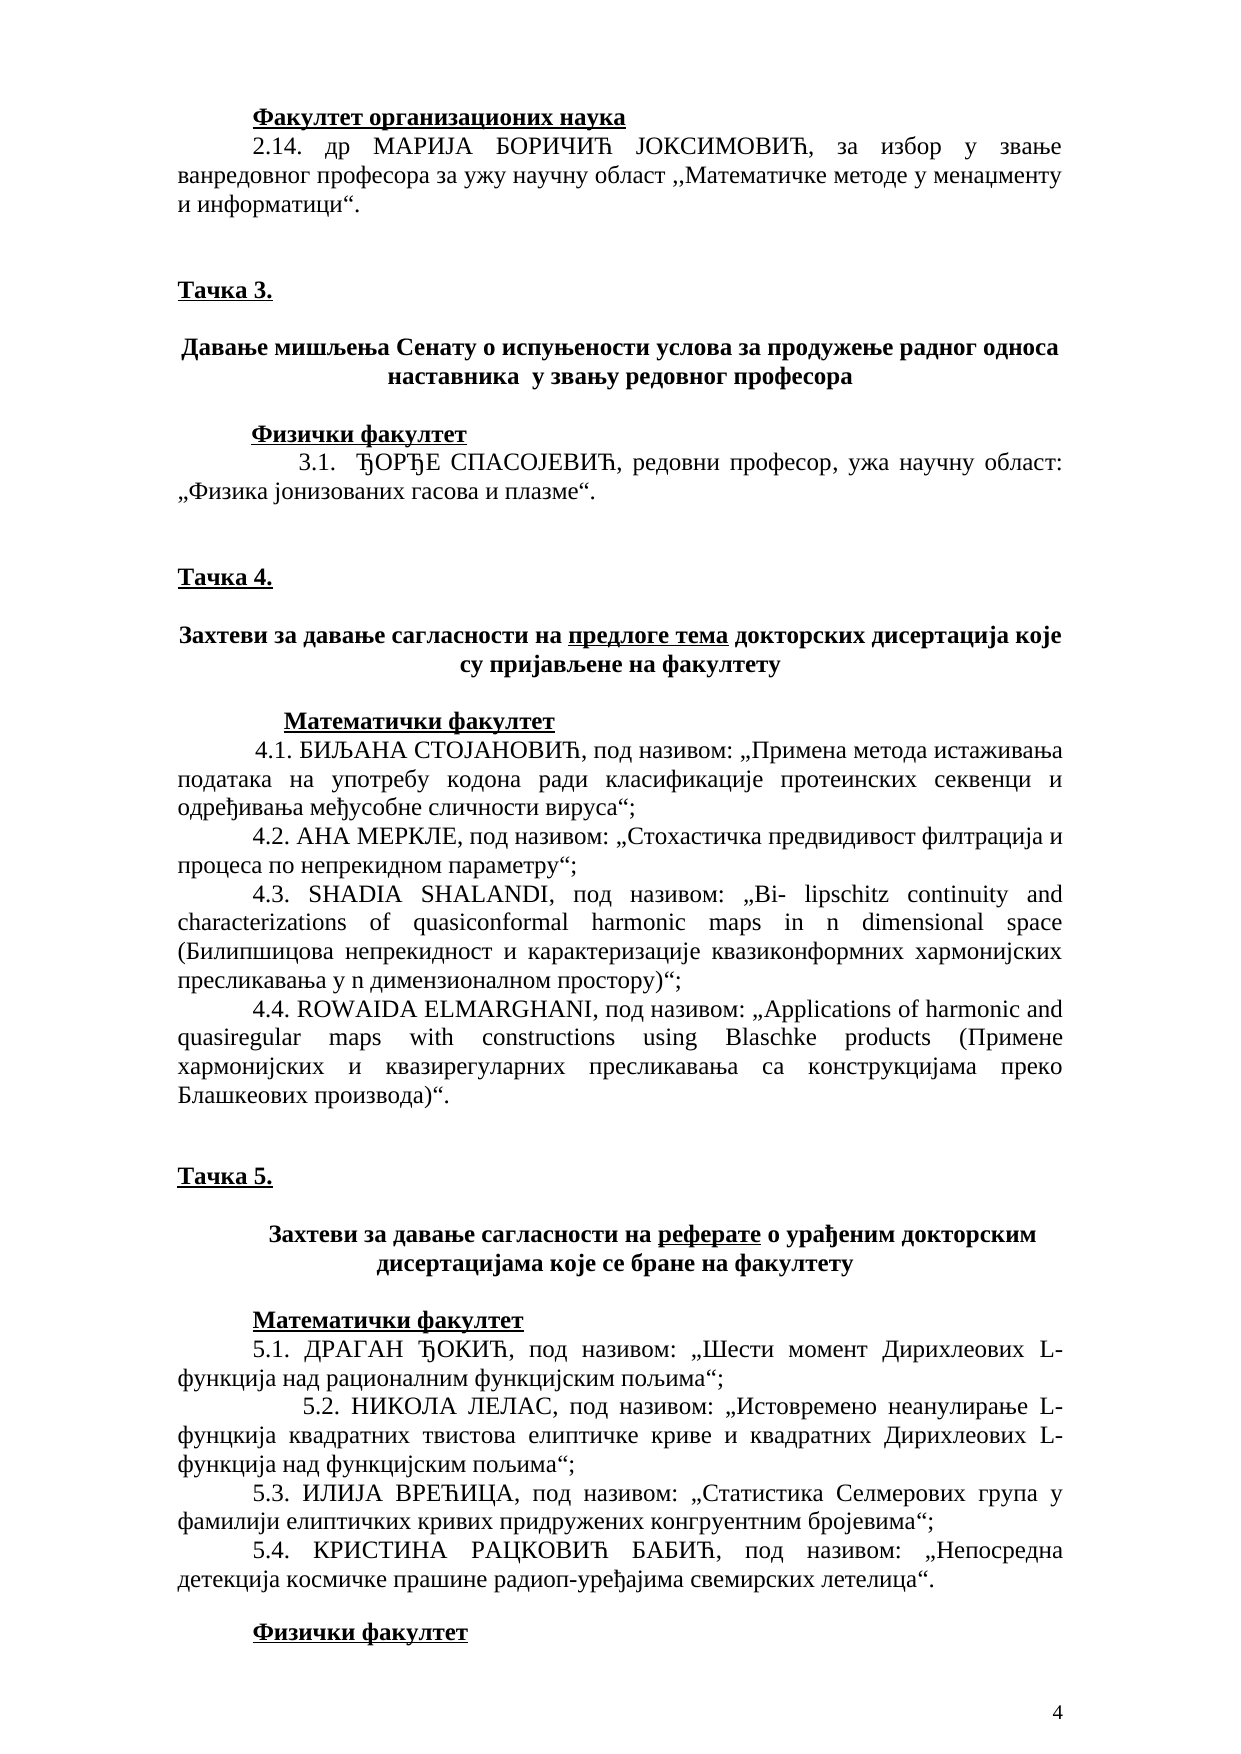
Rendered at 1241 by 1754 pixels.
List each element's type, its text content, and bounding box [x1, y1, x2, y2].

text Математички факултет [177, 1305, 1063, 1334]
text 5.1. ДРАГАН ЂОКИЋ, под називом: „Шести момент Дирихлеових L-функција над рационалним функцијским пољима“; [177, 1334, 1063, 1391]
text Тачка 4. [177, 562, 1063, 591]
text Захтеви за давање сагласности на предлоге тема докторских дисертација које су пријављене на факултету [177, 620, 1063, 677]
text 4.2. АНА МЕРКЛЕ, под називом: „Стохастичка предвидивост филтрација и процеса по непрекидном параметру“; [177, 821, 1063, 879]
text Физички факултет [177, 1617, 1063, 1646]
text Физички факултет [251, 419, 1063, 447]
text 5.2. НИКОЛА ЛЕЛАC, под називом: „Истовремено неанулирање L-фунцкија квадратних твистова елиптичке криве и квадратних Дирихлеових L-функција над функцијским пољима“; [177, 1391, 1063, 1478]
text 5.3. ИЛИЈА ВРЕЋИЦА, под називом: „Статистика Селмерових група у фамилији елиптичких кривих придружених конгруентним бројевима“; [177, 1478, 1063, 1535]
text Факултет организационих наука [177, 102, 1063, 131]
text Захтеви за давање сагласности на реферате о урађеним докторским дисертацијама које се бране на факултету [177, 1219, 1053, 1276]
text 3.1. ЂОРЂЕ СПАСОЈЕВИЋ, редовни професор, ужа научну област: „Физика јонизованих гасова и плазме“. [177, 447, 1063, 505]
text Тачка 5. [177, 1161, 1063, 1190]
text Давање мишљења Сенату о испуњености услова за продужење радног односа наставника у звању редовног професора [177, 332, 1063, 390]
text 4.3. SHADIA SHALANDI, под називом: „Bi- lipschitz continuity and characterizations of quasiconformal harmonic maps in n dimensional space (Билипшицова непрекидност и карактеризације квазиконформних хармонијских пресликавања у n димензионалном простору)“; [177, 879, 1063, 994]
text 4.4. ROWAIDA ELMARGHANI, под називом: „Applications of harmonic and quasiregular maps with constructions using Blaschke products (Примене хармонијских и квазирегуларних пресликавања са конструкцијама преко Блашкеових производа)“. [177, 994, 1063, 1109]
text 4.1. БИЉАНА СТОЈАНОВИЋ, под називом: „Примена метода истаживања података на употребу кодона ради класификације протеинских секвенци и одређивања међусобне сличности вируса“; [177, 735, 1063, 821]
text 5.4. КРИСТИНА РАЦКОВИЋ БАБИЋ, под називом: „Непосредна детекција космичке прашине радиоп-уређајима свемирских летелица“. [177, 1535, 1063, 1593]
text 2.14. др МАРИЈА БОРИЧИЋ ЈОКСИМОВИЋ, за избор у звање ванредовног професора за ужу научну област ,,Математичке методе у менаџменту и информатици“. [177, 131, 1063, 217]
text Тачка 3. [177, 275, 1063, 304]
text Математички факултет [283, 706, 1063, 735]
